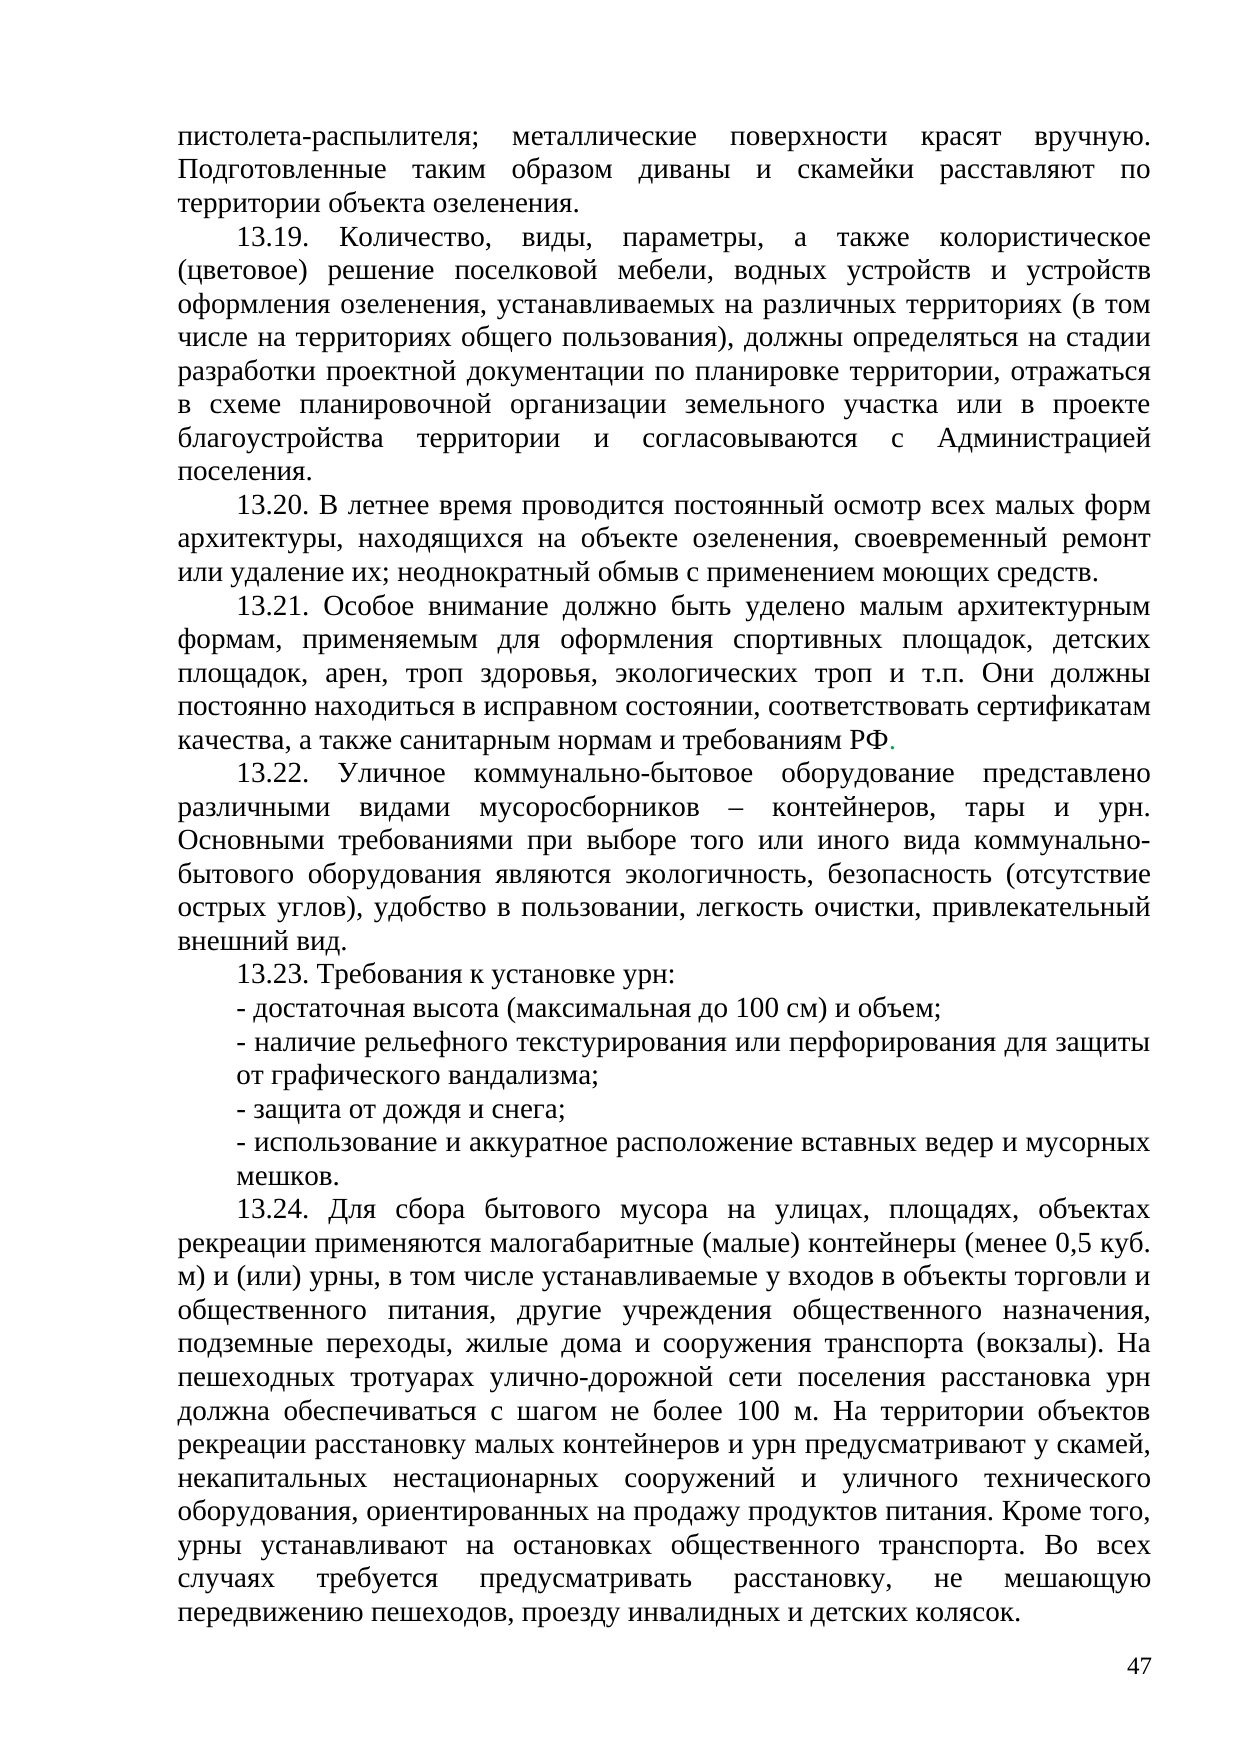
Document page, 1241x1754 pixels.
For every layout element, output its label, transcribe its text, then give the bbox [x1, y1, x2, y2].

text 13.20. В летнее время проводится постоянный осмотр всех малых форм архитектуры, находящихся на объекте озеленения, своевременный ремонт или удаление их; неоднократный обмыв с применением моющих средств. [177, 487, 1152, 588]
text 13.22. Уличное коммунально-бытовое оборудование представлено различными видами мусоросборников – контейнеров, тары и урн. Основными требованиями при выборе того или иного вида коммунально-бытового оборудования являются экологичность, безопасность (отсутствие острых углов), удобство в пользовании, легкость очистки, привлекательный внешний вид. [177, 755, 1152, 957]
text 13.23. Требования к установке урн: [177, 957, 1152, 990]
text 13.19. Количество, виды, параметры, а также колористическое (цветовое) решение поселковой мебели, водных устройств и устройств оформления озеленения, устанавливаемых на различных территориях (в том числе на территориях общего пользования), должны определяться на стадии разработки проектной документации по планировке территории, отражаться в схеме планировочной организации земельного участка или в проекте благоустройства территории и согласовываются с Администрацией поселения. [177, 219, 1152, 487]
text 13.21. Особое внимание должно быть уделено малым архитектурным формам, применяемым для оформления спортивных площадок, детских площадок, арен, троп здоровья, экологических троп и т.п. Они должны постоянно находиться в исправном состоянии, соответствовать сертификатам качества, а также санитарным нормам и требованиям РФ. [177, 588, 1152, 755]
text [177, 118, 1152, 219]
text - защита от дождя и снега; [236, 1091, 1152, 1124]
text - достаточная высота (максимальная до 100 см) и объем; [177, 990, 1152, 1024]
text - использование и аккуратное расположение вставных ведер и мусорных мешков. [236, 1124, 1152, 1191]
text 13.24. Для сбора бытового мусора на улицах, площадях, объектах рекреации применяются малогабаритные (малые) контейнеры (менее 0,5 куб. м) и (или) урны, в том числе устанавливаемые у входов в объекты торговли и общественного питания, другие учреждения общественного назначения, подземные переходы, жилые дома и сооружения транспорта (вокзалы). На пешеходных тротуарах улично-дорожной сети поселения расстановка урн должна обеспечиваться с шагом не более 100 м. На территории объектов рекреации расстановку малых контейнеров и урн предусматривают у скамей, некапитальных нестационарных сооружений и уличного технического оборудования, ориентированных на продажу продуктов питания. Кроме того, урны устанавливают на остановках общественного транспорта. Во всех случаях требуется предусматривать расстановку, не мешающую передвижению пешеходов, проезду инвалидных и детских колясок. [177, 1191, 1152, 1627]
text - наличие рельефного текстурирования или перфорирования для защиты от графического вандализма; [236, 1024, 1152, 1091]
